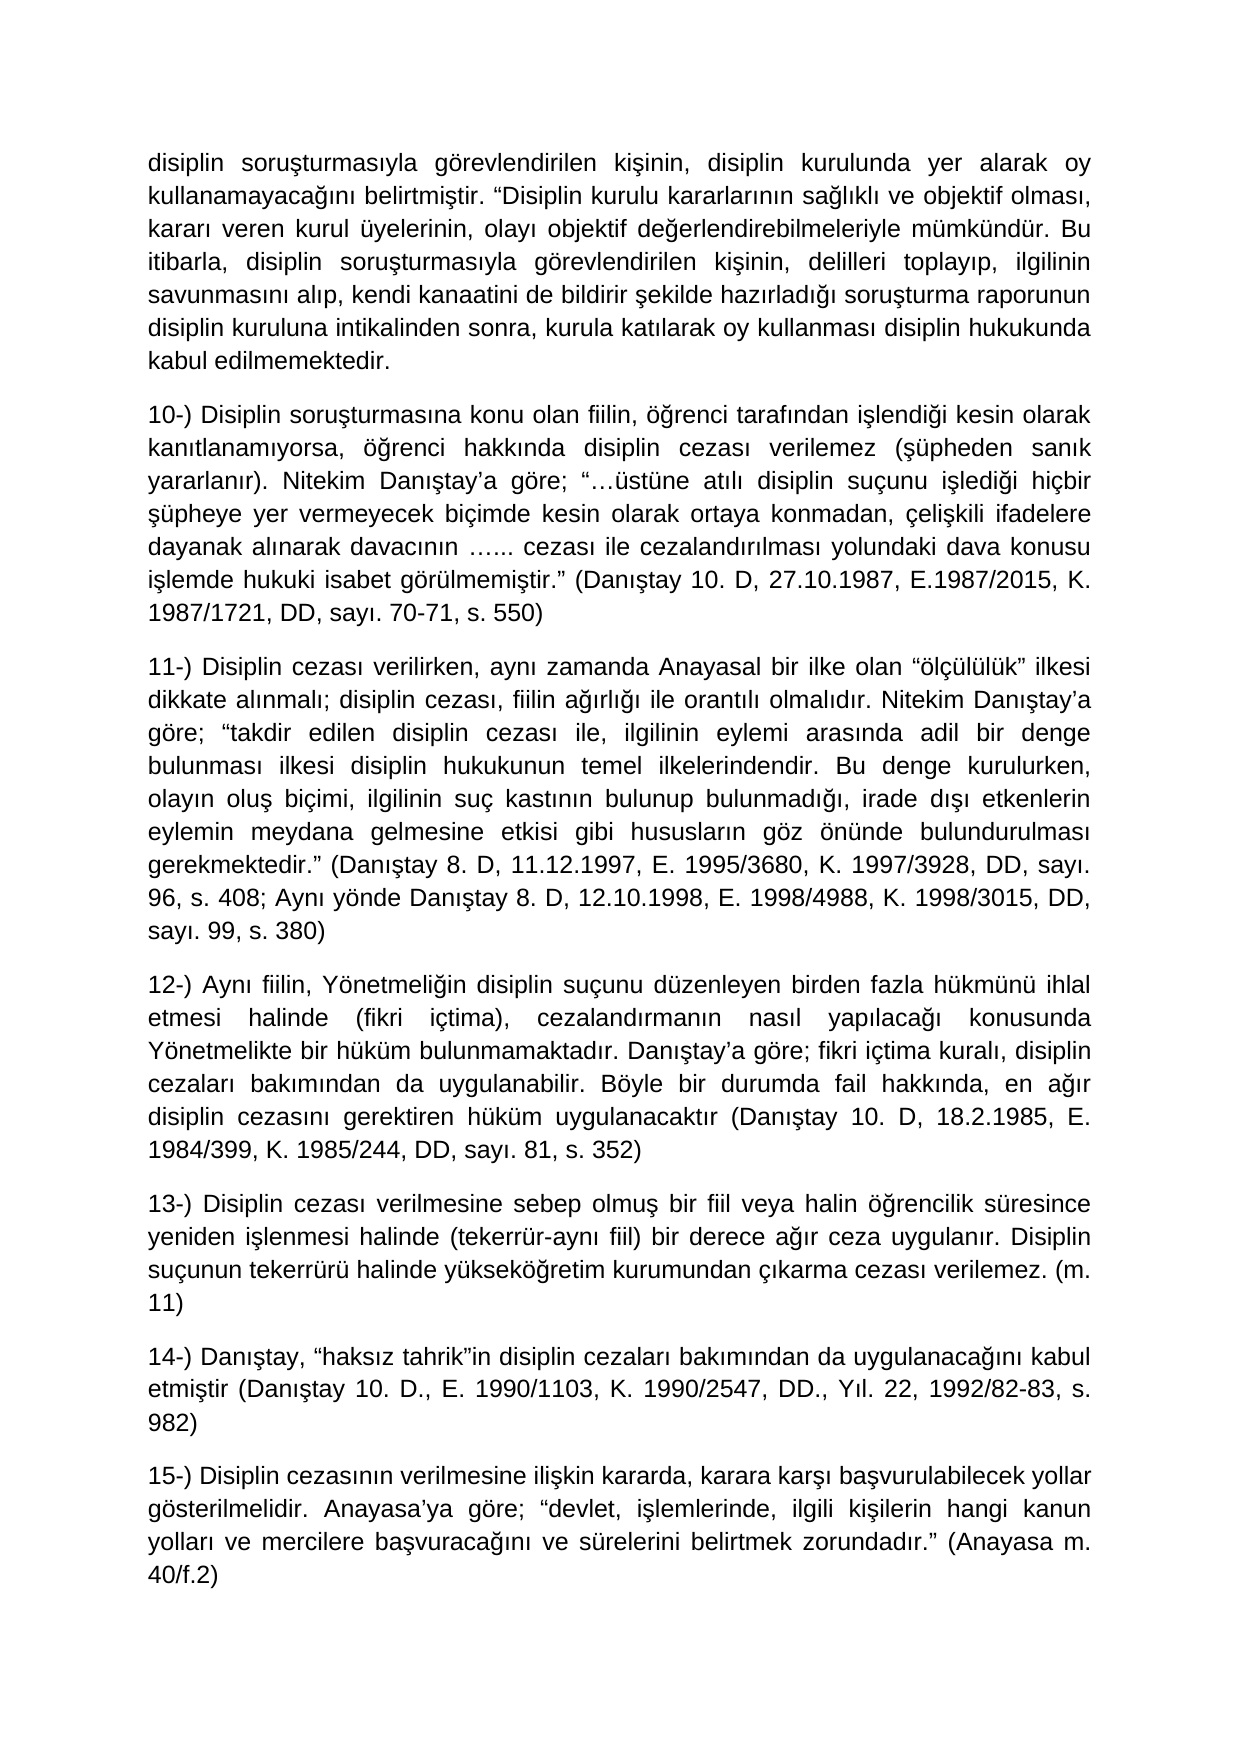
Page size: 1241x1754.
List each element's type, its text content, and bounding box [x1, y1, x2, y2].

text 10-) Disiplin soruşturmasına konu olan fiilin, öğrenci tarafından işlendiği kesin olarak kanıtlanamıyorsa, öğrenci hakkında disiplin cezası verilemez (şüpheden sanık yararlanır). Nitekim Danıştay’a göre; “…üstüne atılı disiplin suçunu işlediği hiçbir şüpheye yer vermeyecek biçimde kesin olarak ortaya konmadan, çelişkili ifadelere dayanak alınarak davacının …... cezası ile cezalandırılması yolundaki dava konusu işlemde hukuki isabet görülmemiştir.” (Danıştay 10. D, 27.10.1987, E.1987/2015, K. 1987/1721, DD, sayı. 70-71, s. 550) [148, 399, 1093, 626]
text 13-) Disiplin cezası verilmesine sebep olmuş bir fiil veya halin öğrencilik süresince yeniden işlenmesi halinde (tekerrür-aynı fiil) bir derece ağır ceza uygulanır. Disiplin suçunun tekerrürü halinde yükseköğretim kurumundan çıkarma cezası verilemez. (m. 11) [148, 1188, 1093, 1316]
text 11-) Disiplin cezası verilirken, aynı zamanda Anayasal bir ilke olan “ölçülülük” ilkesi dikkate alınmalı; disiplin cezası, fiilin ağırlığı ile orantılı olmalıdır. Nitekim Danıştay’a göre; “takdir edilen disiplin cezası ile, ilgilinin eylemi arasında adil bir denge bulunması ilkesi disiplin hukukunun temel ilkelerindendir. Bu denge kurulurken, olayın oluş biçimi, ilgilinin suç kastının bulunup bulunmadığı, irade dışı etkenlerin eylemin meydana gelmesine etkisi gibi hususların göz önünde bulundurulması gerekmektedir.” (Danıştay 8. D, 11.12.1997, E. 1995/3680, K. 1997/3928, DD, sayı. 96, s. 408; Aynı yönde Danıştay 8. D, 12.10.1998, E. 1998/4988, K. 1998/3015, DD, sayı. 99, s. 380) [148, 652, 1093, 944]
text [148, 148, 1093, 374]
text 14-) Danıştay, “haksız tahrik”in disiplin cezaları bakımından da uygulanacağını kabul etmiştir (Danıştay 10. D., E. 1990/1103, K. 1990/2547, DD., Yıl. 22, 1992/82-83, s. 982) [148, 1341, 1093, 1436]
text 15-) Disiplin cezasının verilmesine ilişkin kararda, karara karşı başvurulabilecek yollar gösterilmelidir. Anayasa’ya göre; “devlet, işlemlerinde, ilgili kişilerin hangi kanun yolları ve mercilere başvuracağını ve sürelerini belirtmek zorundadır.” (Anayasa m. 40/f.2) [148, 1461, 1093, 1589]
text 12-) Aynı fiilin, Yönetmeliğin disiplin suçunu düzenleyen birden fazla hükmünü ihlal etmesi halinde (fikri içtima), cezalandırmanın nasıl yapılacağı konusunda Yönetmelikte bir hüküm bulunmamaktadır. Danıştay’a göre; fikri içtima kuralı, disiplin cezaları bakımından da uygulanabilir. Böyle bir durumda fail hakkında, en ağır disiplin cezasını gerektiren hüküm uygulanacaktır (Danıştay 10. D, 18.2.1985, E. 1984/399, K. 1985/244, DD, sayı. 81, s. 352) [148, 969, 1093, 1163]
